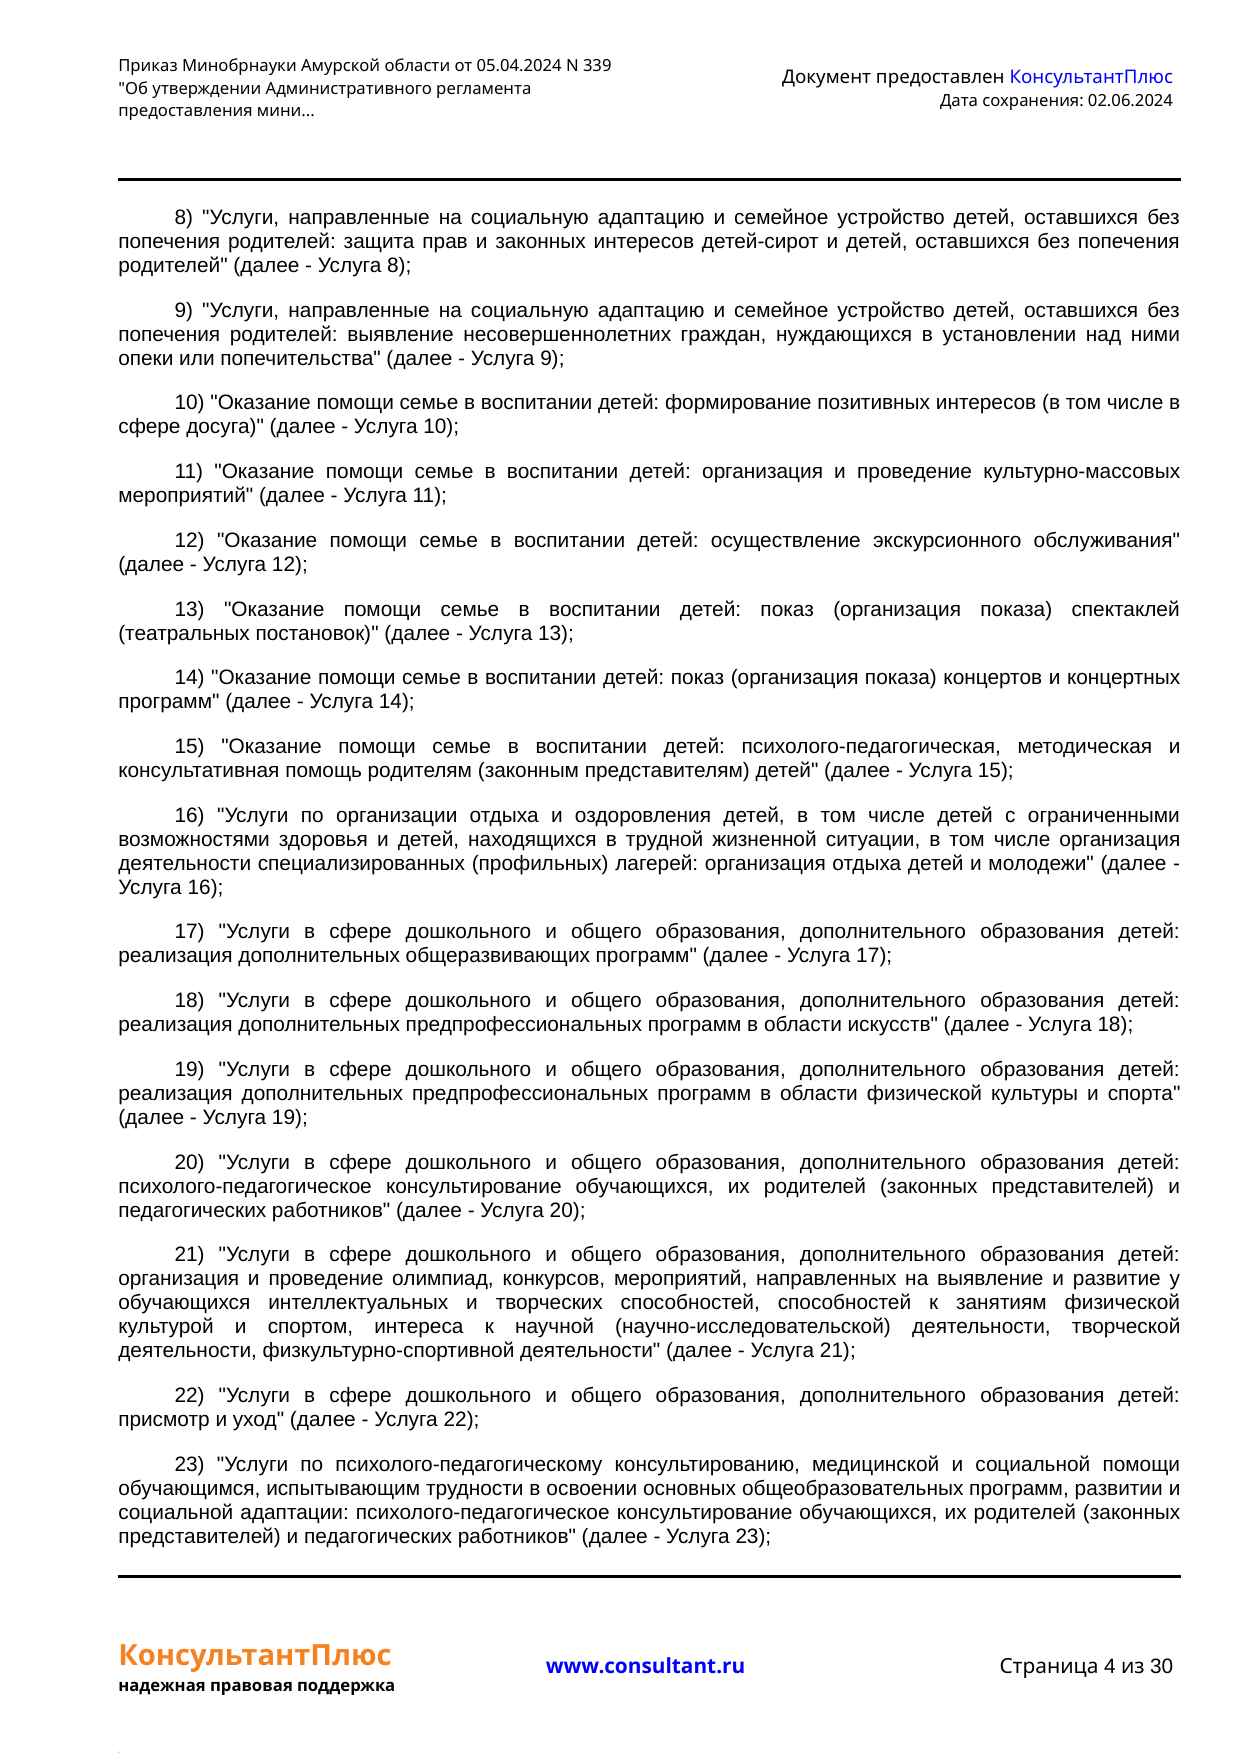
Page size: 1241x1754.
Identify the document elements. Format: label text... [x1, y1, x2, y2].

text 17) "Услуги в сфере дошкольного и общего образования, дополнительного образования детей: реализация дополнительных общеразвивающих программ" (далее - Услуга 17); [118, 919, 1181, 967]
text 12) "Оказание помощи семье в воспитании детей: осуществление экскурсионного обслуживания" (далее - Услуга 12); [118, 528, 1181, 576]
text 8) "Услуги, направленные на социальную адаптацию и семейное устройство детей, оставшихся без попечения родителей: защита прав и законных интересов детей-сирот и детей, оставшихся без попечения родителей" (далее - Услуга 8); [118, 205, 1181, 277]
text 19) "Услуги в сфере дошкольного и общего образования, дополнительного образования детей: реализация дополнительных предпрофессиональных программ в области физической культуры и спорта" (далее - Услуга 19); [118, 1057, 1181, 1129]
text 10) "Оказание помощи семье в воспитании детей: формирование позитивных интересов (в том числе в сфере досуга)" (далее - Услуга 10); [118, 390, 1181, 438]
text 11) "Оказание помощи семье в воспитании детей: организация и проведение культурно-массовых мероприятий" (далее - Услуга 11); [118, 459, 1181, 507]
text 14) "Оказание помощи семье в воспитании детей: показ (организация показа) концертов и концертных программ" (далее - Услуга 14); [118, 665, 1181, 713]
text 23) "Услуги по психолого-педагогическому консультированию, медицинской и социальной помощи обучающимся, испытывающим трудности в освоении основных общеобразовательных программ, развитии и социальной адаптации: психолого-педагогическое консультирование обучающихся, их родителей (законных представителей) и педагогических работников" (далее - Услуга 23); [118, 1452, 1181, 1547]
text 18) "Услуги в сфере дошкольного и общего образования, дополнительного образования детей: реализация дополнительных предпрофессиональных программ в области искусств" (далее - Услуга 18); [118, 988, 1181, 1036]
text 13) "Оказание помощи семье в воспитании детей: показ (организация показа) спектаклей (театральных постановок)" (далее - Услуга 13); [118, 596, 1181, 644]
text 16) "Услуги по организации отдыха и оздоровления детей, в том числе детей с ограниченными возможностями здоровья и детей, находящихся в трудной жизненной ситуации, в том числе организация деятельности специализированных (профильных) лагерей: организация отдыха детей и молодежи" (далее - Услуга 16); [118, 803, 1181, 898]
text 21) "Услуги в сфере дошкольного и общего образования, дополнительного образования детей: организация и проведение олимпиад, конкурсов, мероприятий, направленных на выявление и развитие у обучающихся интеллектуальных и творческих способностей, способностей к занятиям физической культурой и спортом, интереса к научной (научно-исследовательской) деятельности, творческой деятельности, физкультурно-спортивной деятельности" (далее - Услуга 21); [118, 1242, 1181, 1362]
text 20) "Услуги в сфере дошкольного и общего образования, дополнительного образования детей: психолого-педагогическое консультирование обучающихся, их родителей (законных представителей) и педагогических работников" (далее - Услуга 20); [118, 1149, 1181, 1221]
text 9) "Услуги, направленные на социальную адаптацию и семейное устройство детей, оставшихся без попечения родителей: выявление несовершеннолетних граждан, нуждающихся в установлении над ними опеки или попечительства" (далее - Услуга 9); [118, 297, 1181, 369]
text 15) "Оказание помощи семье в воспитании детей: психолого-педагогическая, методическая и консультативная помощь родителям (законным представителям) детей" (далее - Услуга 15); [118, 734, 1181, 782]
text 22) "Услуги в сфере дошкольного и общего образования, дополнительного образования детей: присмотр и уход" (далее - Услуга 22); [118, 1383, 1181, 1431]
